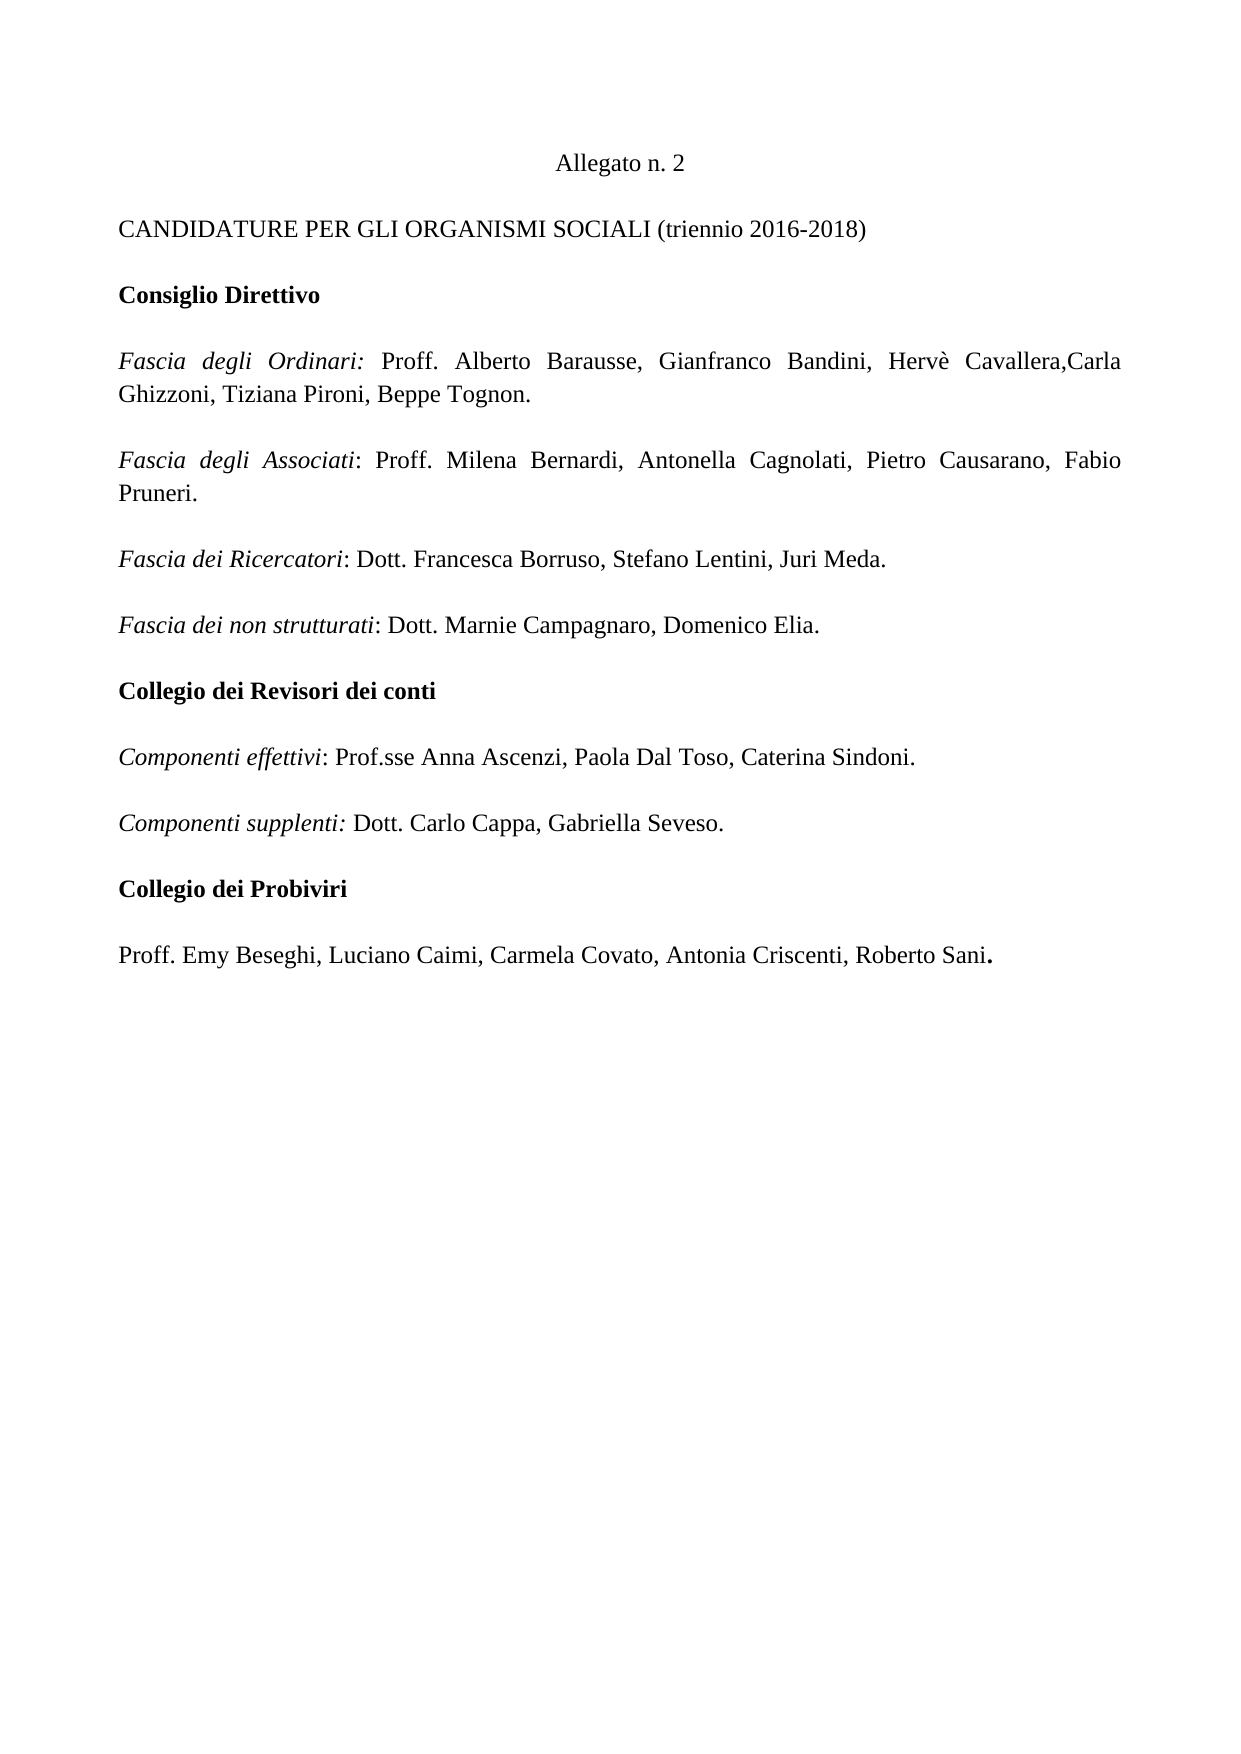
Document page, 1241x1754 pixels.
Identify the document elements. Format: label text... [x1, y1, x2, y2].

text Fascia dei Ricercatori: Dott. Francesca Borruso, Stefano Lentini, Juri Meda. [118, 544, 1122, 573]
text Proff. Emy Beseghi, Luciano Caimi, Carmela Covato, Antonia Criscenti, Roberto Sani. [118, 940, 1122, 969]
text Componenti supplenti: Dott. Carlo Cappa, Gabriella Seveso. [118, 808, 1122, 837]
text Fascia degli Associati: Proff. Milena Bernardi, Antonella Cagnolati, Pietro Causarano, Fabio Pruneri. [118, 445, 1122, 507]
text Allegato n. 2 [118, 148, 1122, 176]
text Collegio dei Probiviri [118, 874, 1122, 903]
text Fascia dei non strutturati: Dott. Marnie Campagnaro, Domenico Elia. [118, 610, 1122, 639]
text Collegio dei Revisori dei conti [118, 676, 1122, 705]
text Componenti effettivi: Prof.sse Anna Ascenzi, Paola Dal Toso, Caterina Sindoni. [118, 742, 1122, 771]
text Consiglio Direttivo [118, 280, 1122, 308]
text CANDIDATURE PER GLI ORGANISMI SOCIALI (triennio 2016-2018) [118, 214, 1122, 242]
text Fascia degli Ordinari: Proff. Alberto Barausse, Gianfranco Bandini, Hervè Cavallera,Carla Ghizzoni, Tiziana Pironi, Beppe Tognon. [118, 346, 1122, 407]
